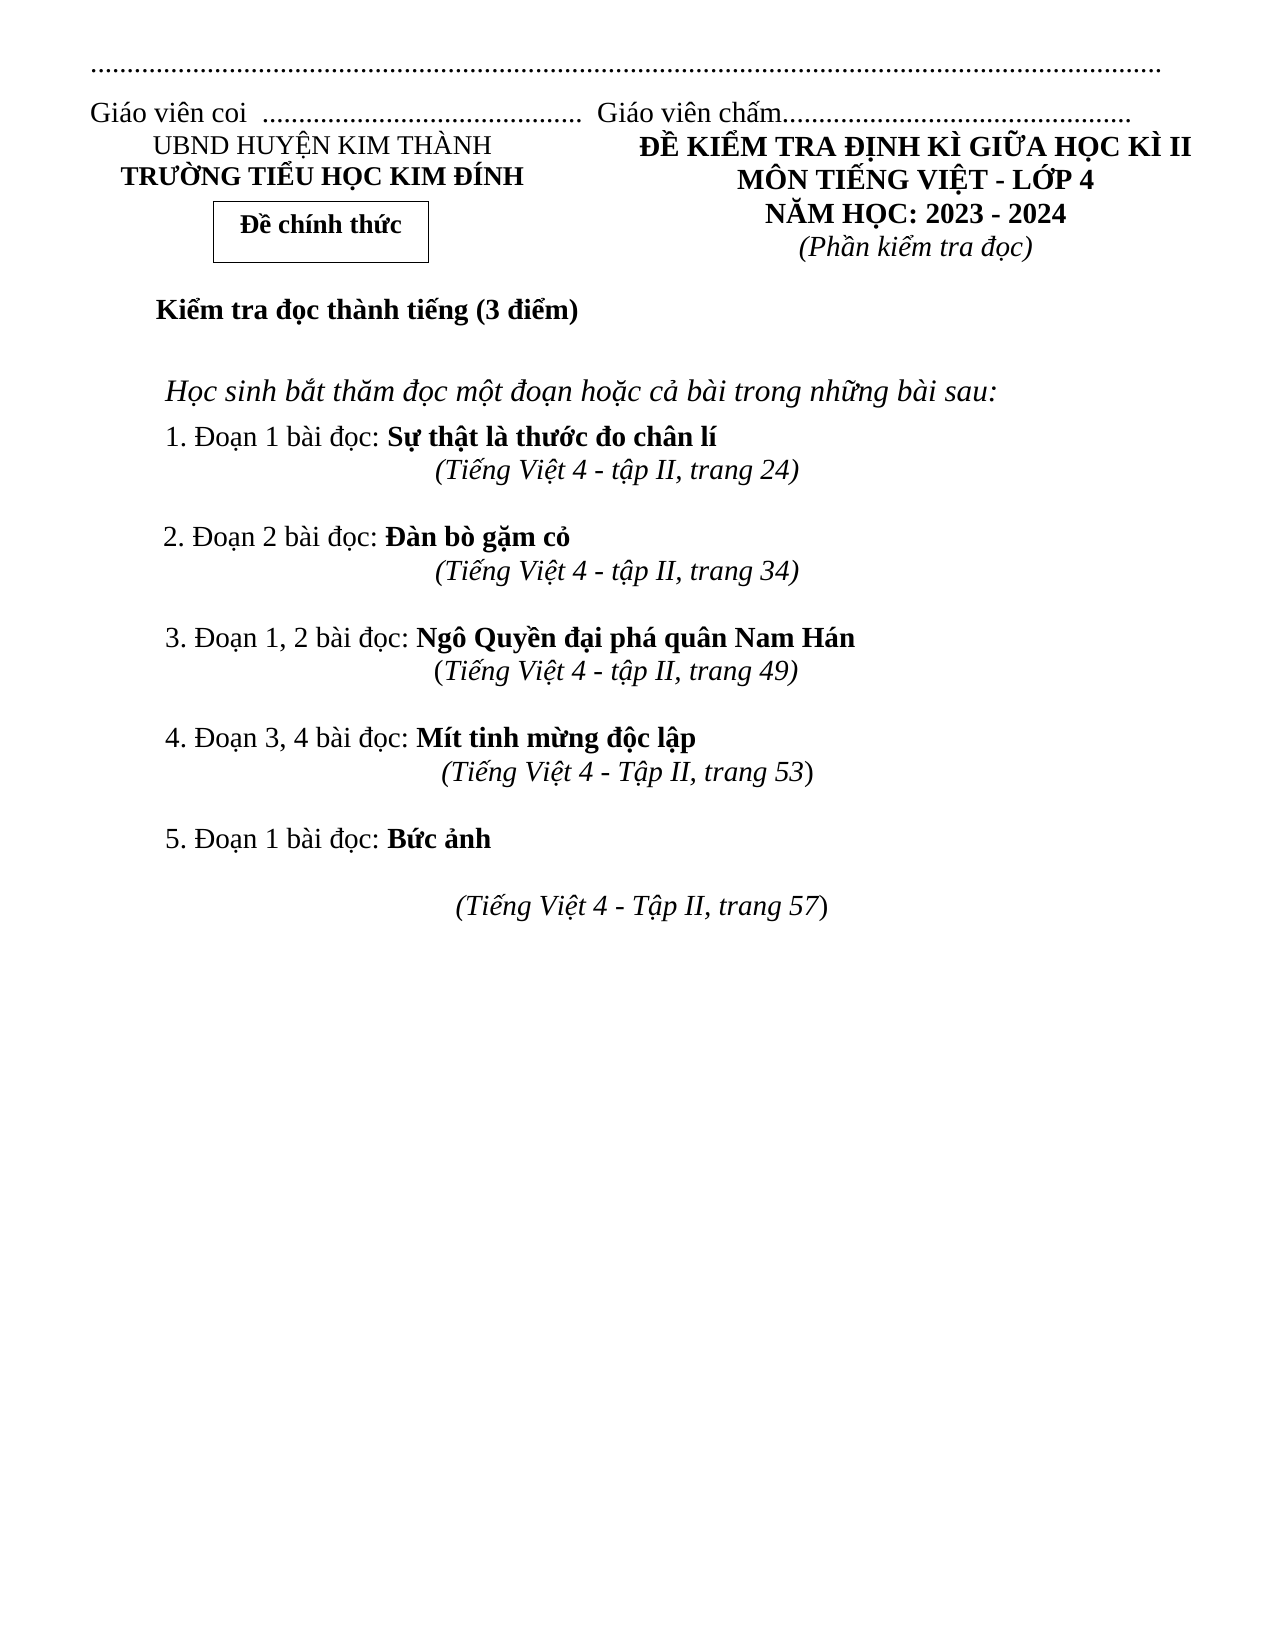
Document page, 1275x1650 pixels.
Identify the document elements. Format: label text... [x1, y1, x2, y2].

text Giáo viên coi ............................................ Giáo viên chấm................................................ [90, 95, 1200, 129]
text 3. Đoạn 1, 2 bài đọc: Ngô Quyền đại phá quân Nam Hán [90, 620, 1200, 653]
text (Tiếng Việt 4 - Tập II, trang 53) [90, 754, 1200, 788]
text 2. Đoạn 2 bài đọc: Đàn bò gặm cỏ [90, 519, 1200, 553]
text Kiểm tra đọc thành tiếng (3 điểm) [90, 292, 1200, 325]
text (Tiếng Việt 4 - tập II, trang 49) [90, 653, 1200, 687]
text 4. Đoạn 3, 4 bài đọc: Mít tinh mừng độc lập [90, 721, 1200, 754]
text 5. Đoạn 1 bài đọc: Bức ảnh [90, 821, 1200, 855]
table_header ĐỀ KIỂM TRA ĐỊNH KÌ GIỮA HỌC KÌ II MÔN TIẾNG VIỆT - LỚP 4 NĂM HỌC: 2023 - 2024 (Phần kiểm tra đọc) [592, 129, 1239, 263]
table_header UBND HUYỆN KIM THÀNH TRƯỜNG TIỂU HỌC KIM ĐÍNH [53, 129, 592, 263]
text (Tiếng Việt 4 - tập II, trang 24) [90, 452, 1200, 486]
text ................................................................................................................................................... [90, 45, 1200, 78]
text Học sinh bắt thăm đọc một đoạn hoặc cả bài trong những bài sau: [90, 372, 1200, 408]
text (Tiếng Việt 4 - Tập II, trang 57) [90, 888, 1200, 922]
text (Tiếng Việt 4 - tập II, trang 34) [90, 553, 1200, 586]
text 1. Đoạn 1 bài đọc: Sự thật là thước đo chân lí [90, 419, 1200, 452]
